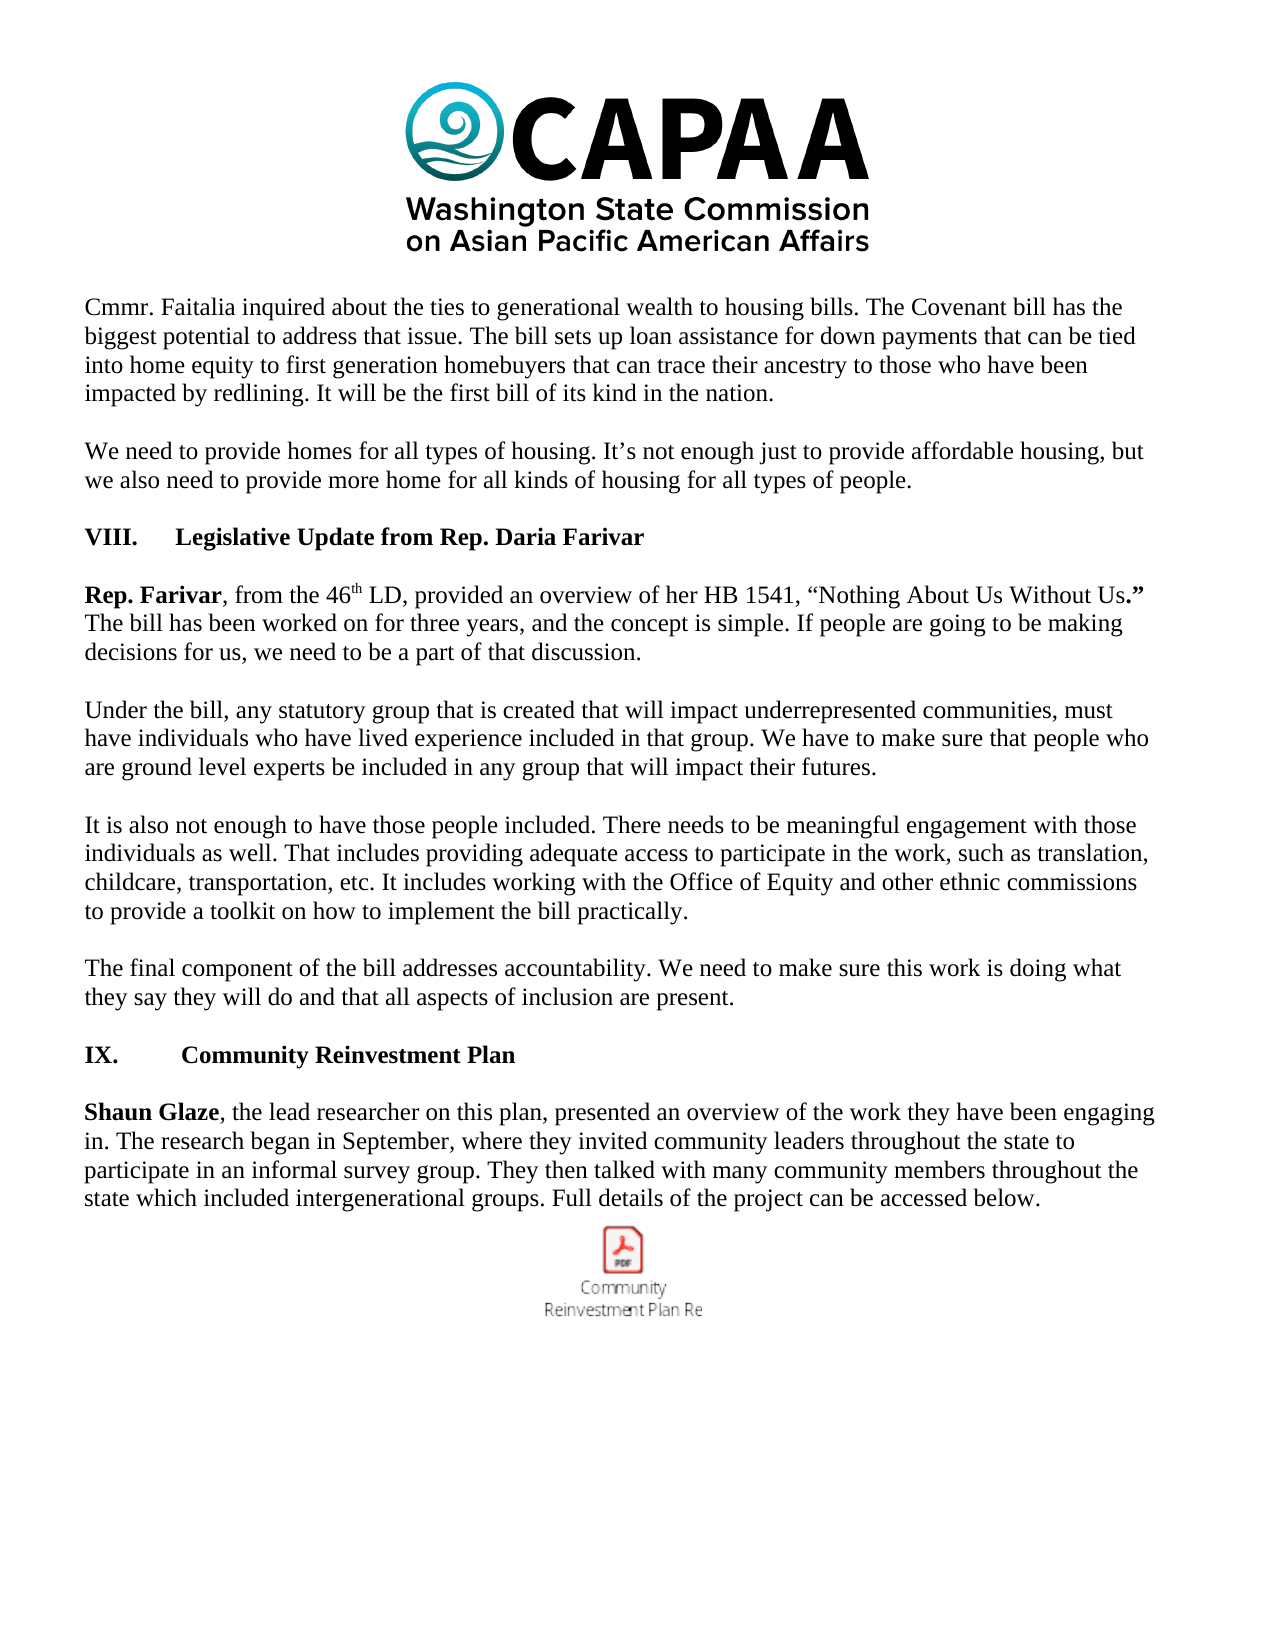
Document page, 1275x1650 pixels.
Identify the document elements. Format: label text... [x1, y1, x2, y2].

text Under the bill, any statutory group that is created that will impact underrepresented communities, must have individuals who have lived experience included in that group. We have to make sure that people who are ground level experts be included in any group that will impact their futures. [84, 695, 1162, 781]
text We need to provide homes for all types of housing. It’s not enough just to provide affordable housing, but we also need to provide more home for all kinds of housing for all types of people. [84, 436, 1162, 493]
text Cmmr. Faitalia inquired about the ties to generational wealth to housing bills. The Covenant bill has the biggest potential to address that issue. The bill sets up loan assistance for down payments that can be tied into home equity to first generation homebuyers that can trace their ancestry to those who have been impacted by redlining. It will be the first bill of its kind in the nation. [84, 292, 1162, 407]
text Rep. Farivar, from the 46th LD, provided an overview of her HB 1541, “Nothing About Us Without Us.” The bill has been worked on for three years, and the concept is simple. If people are going to be making decisions for us, we need to be a part of that discussion. [84, 580, 1162, 666]
text The final component of the bill addresses accountability. We need to make sure this work is doing what they say they will do and that all aspects of inclusion are present. [84, 953, 1162, 1011]
text VIII. Legislative Update from Rep. Daria Farivar [84, 522, 1162, 551]
text It is also not enough to have those people included. There needs to be meaningful engagement with those individuals as well. That includes providing adequate access to participate in the work, such as translation, childcare, transportation, etc. It includes working with the Office of Equity and other ethnic commissions to provide a toolkit on how to implement the bill practically. [84, 810, 1162, 925]
text IX. Community Reinvestment Plan [84, 1040, 1162, 1068]
picture [361, 75, 914, 264]
text Shaun Glaze, the lead researcher on this plan, presented an overview of the work they have been engaging in. The research began in September, where they invited community leaders throughout the state to participate in an informal survey group. They then talked with many community members throughout the state which included intergenerational groups. Full details of the project can be accessed below. [84, 1097, 1162, 1212]
